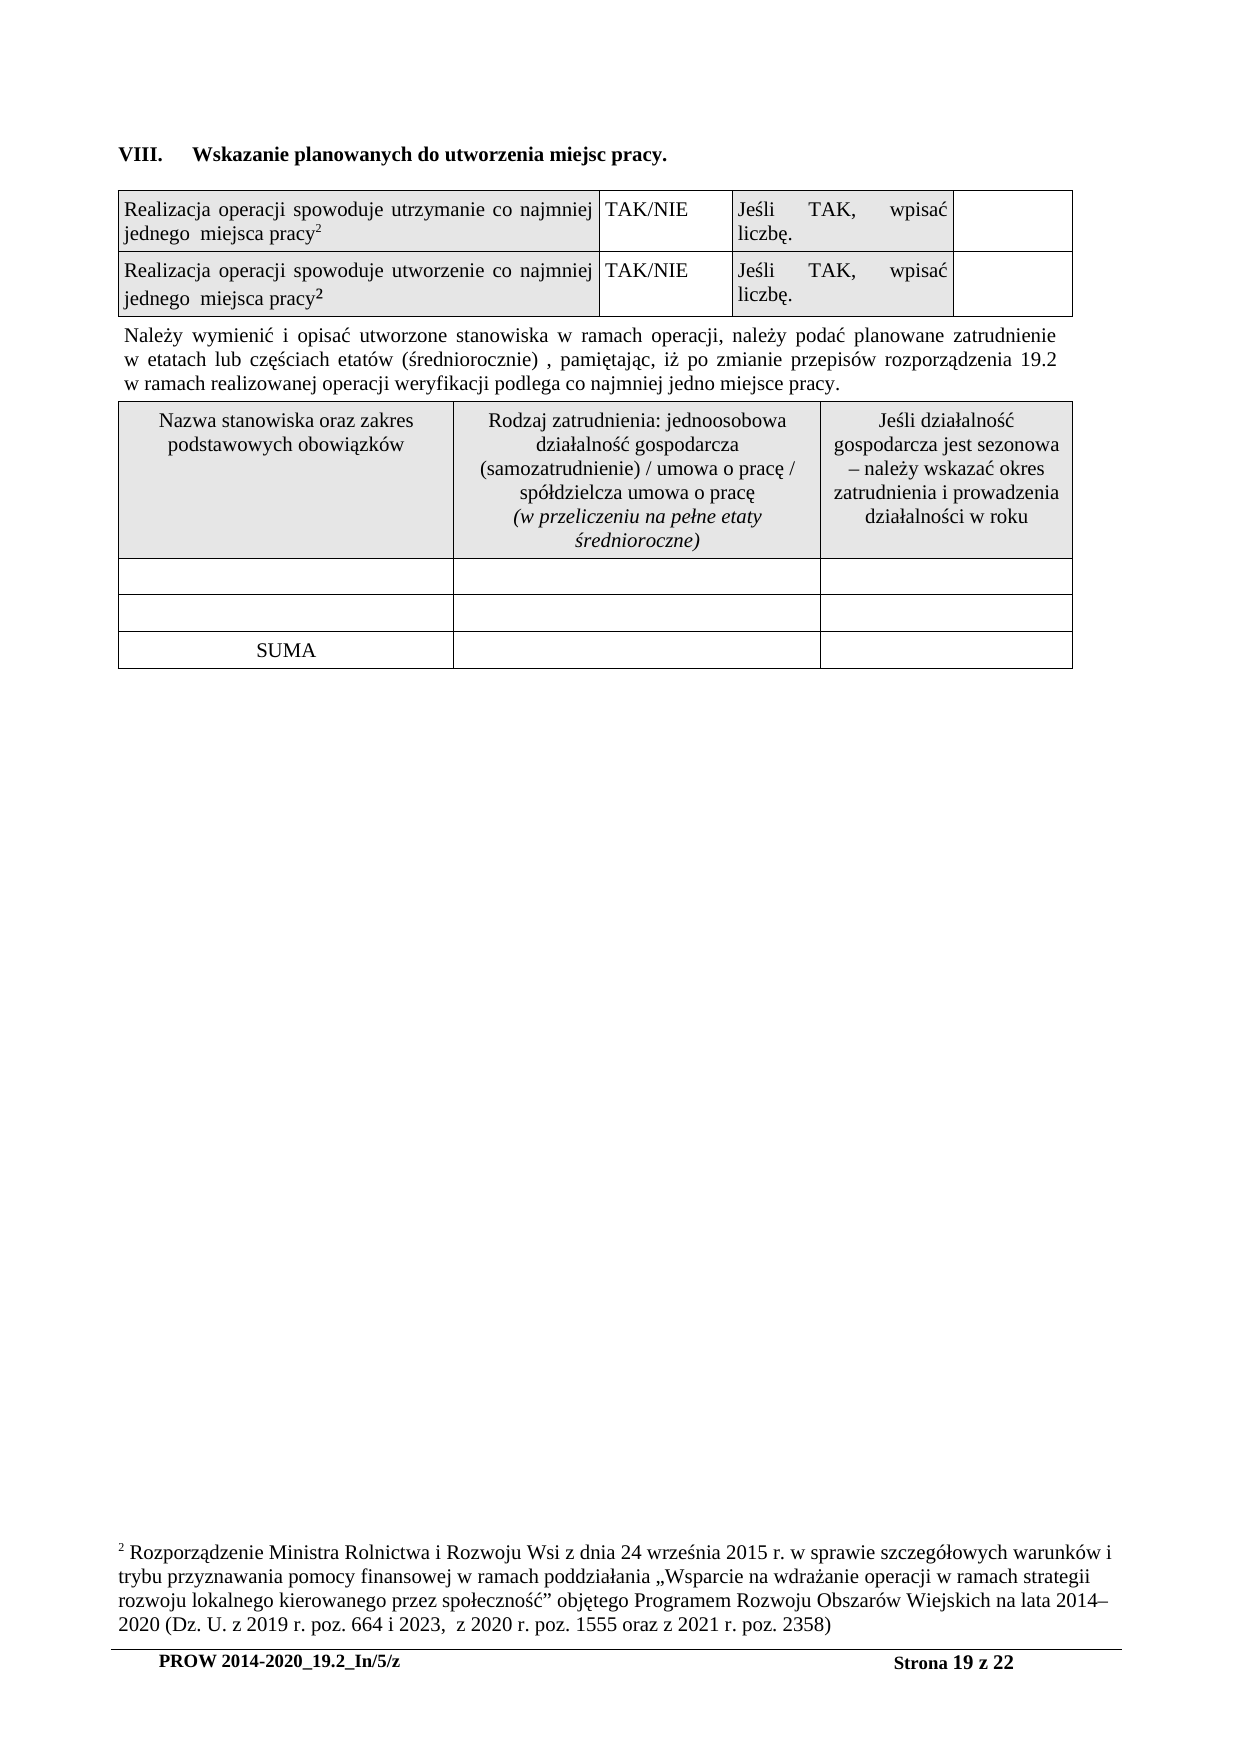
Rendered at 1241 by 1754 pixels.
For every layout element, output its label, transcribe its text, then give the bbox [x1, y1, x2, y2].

table_cell Nazwa stanowiska oraz zakres podstawowych obowiązków [119, 402, 453, 558]
table_cell [821, 632, 1072, 667]
table_cell [821, 595, 1072, 631]
table_cell [454, 559, 820, 594]
table_cell [119, 559, 453, 594]
table_cell Jeśli TAK, wpisać liczbę. [733, 252, 953, 316]
table_cell [454, 632, 820, 667]
subtitle Wskazanie planowanych do utworzenia miejsc pracy. [118, 142, 1122, 166]
table_cell Jeśli działalność gospodarcza jest sezonowa – należy wskazać okres zatrudnienia i prowadzenia działalności w roku [821, 402, 1072, 558]
table_header [954, 191, 1072, 251]
table_cell [821, 559, 1072, 594]
table_cell [954, 252, 1072, 316]
table_cell [119, 595, 453, 631]
table_cell Rodzaj zatrudnienia: jednoosobowa działalność gospodarcza (samozatrudnienie) / umowa o pracę / spółdzielcza umowa o pracę (w przeliczeniu na pełne etaty średnioroczne) [454, 402, 820, 558]
table_cell TAK/NIE [600, 252, 732, 316]
table_header Jeśli TAK, wpisać liczbę. [733, 191, 953, 251]
table_header Realizacja operacji spowoduje utrzymanie co najmniej jednego miejsca pracy [119, 191, 599, 251]
table_header TAK/NIE [600, 191, 732, 251]
table_cell Należy wymienić i opisać utworzone stanowiska w ramach operacji, należy podać planowane zatrudnienie w etatach lub częściach etatów (średniorocznie) , pamiętając, iż po zmianie przepisów rozporządzenia 19.2 w ramach realizowanej operacji weryfikacji podlega co najmniej jedno miejsce pracy. [118, 317, 1072, 401]
table_cell [454, 595, 820, 631]
table_cell SUMA [119, 632, 453, 667]
table_cell Realizacja operacji spowoduje utworzenie co najmniej jednego miejsca pracy² [119, 252, 599, 316]
